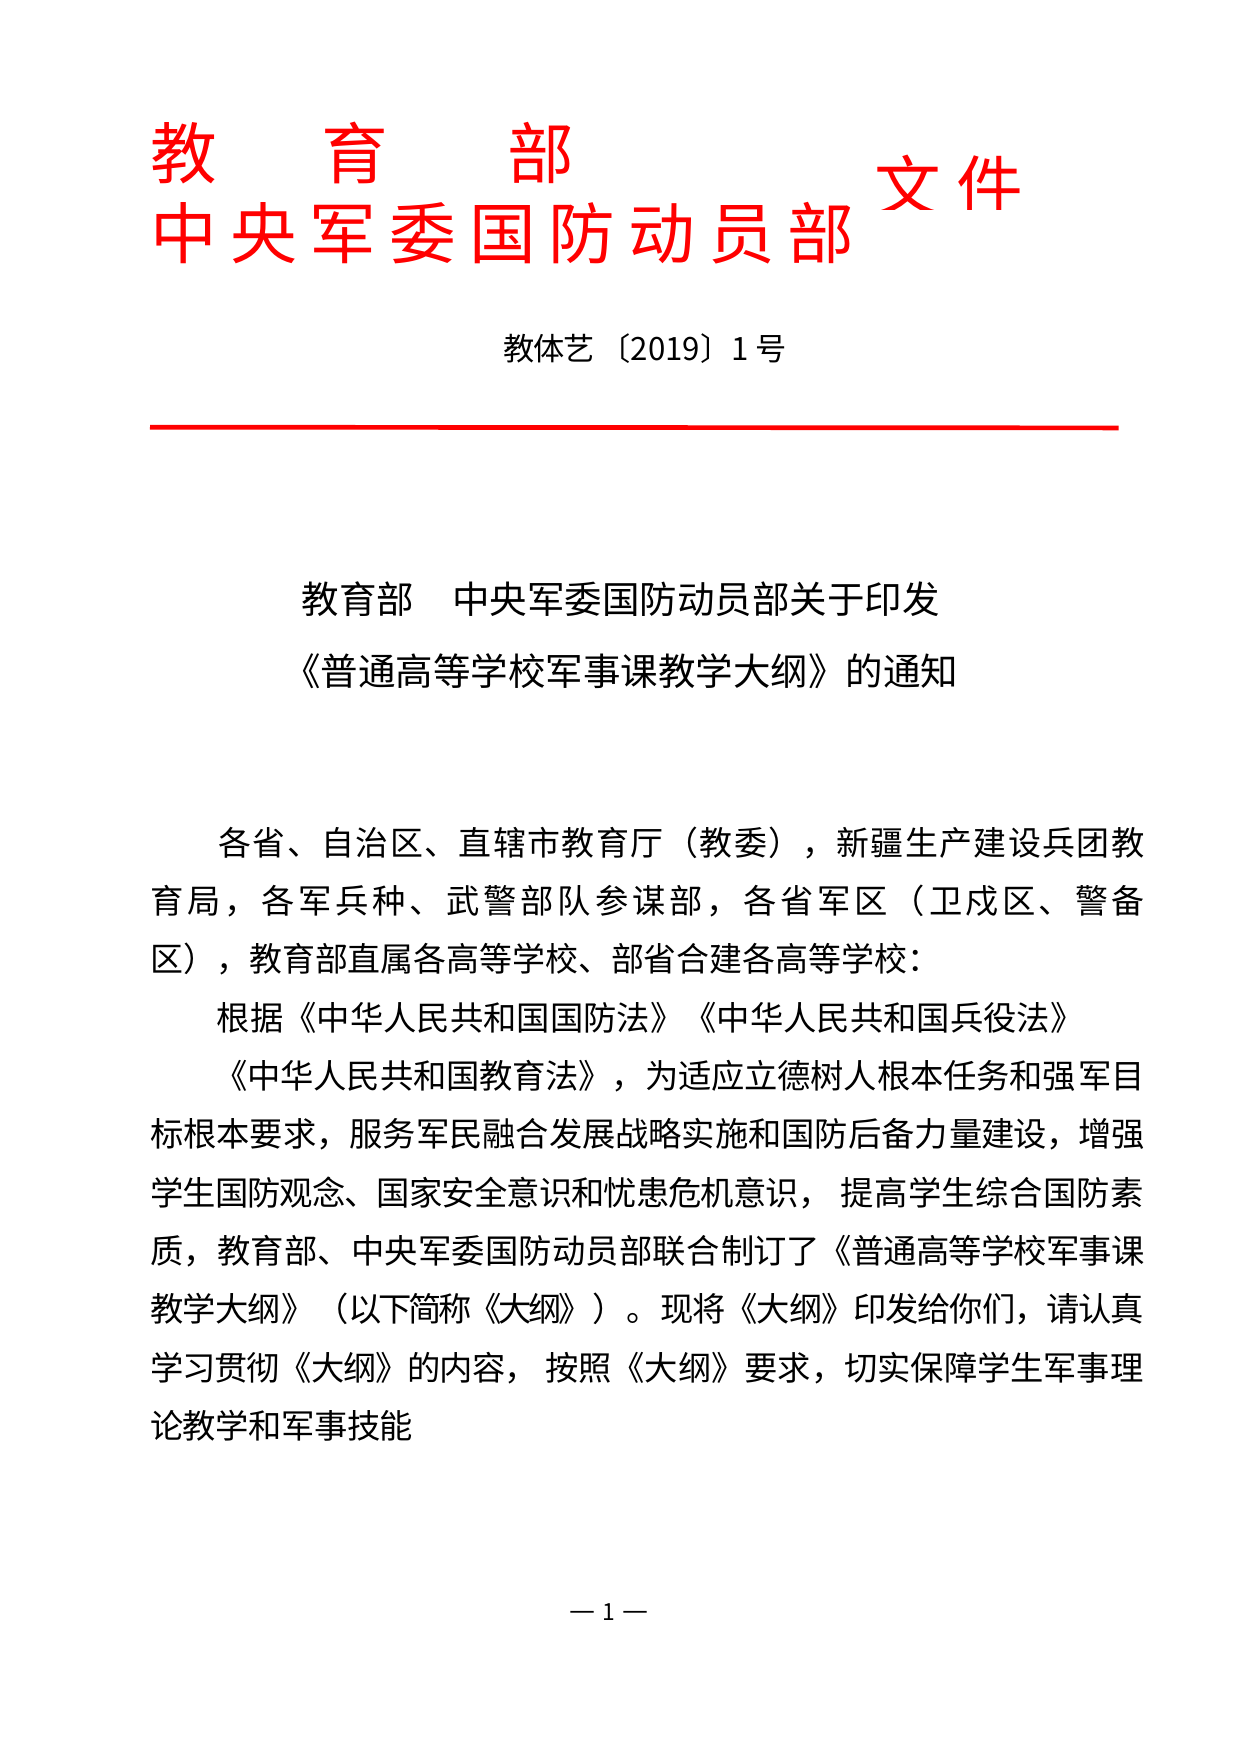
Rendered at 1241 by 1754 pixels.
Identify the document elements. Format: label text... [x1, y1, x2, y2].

text 根据《中华人民共和国国防法》《中华人民共和国兵役法》 [150, 983, 1144, 1042]
text 《中华人民共和国教育法》，为适应立德树人根本任务和强军目标根本要求，服务军民融合发展战略实施和国防后备力量建设，增强学生国防观念、国家安全意识和忧患危机意识， 提高学生综合国防素质，教育部、中央军委国防动员部联合制订了《普通高等学校军事课教学大纲》（以下简称《大纲》）。现将《大纲》印发给你们，请认真学习贯彻《大纲》的内容， 按照《大纲》要求，切实保障学生军事理论教学和军事技能 [150, 1042, 1144, 1450]
text 中央军委国防动员部 [150, 198, 1077, 273]
subtitle 教育部 中央军委国防动员部关于印发 [150, 570, 1091, 624]
text 教 育 部 [150, 119, 1077, 194]
text 教体艺 〔2019〕1 号 [150, 324, 1144, 370]
text 各省、自治区、直辖市教育厅（教委），新疆生产建设兵团教育局，各军兵种、武警部队参谋部，各省军区（卫戍区、警备区），教育部直属各高等学校、部省合建各高等学校： [150, 808, 1144, 983]
text 《普通高等学校军事课教学大纲》的通知 [150, 641, 1091, 696]
